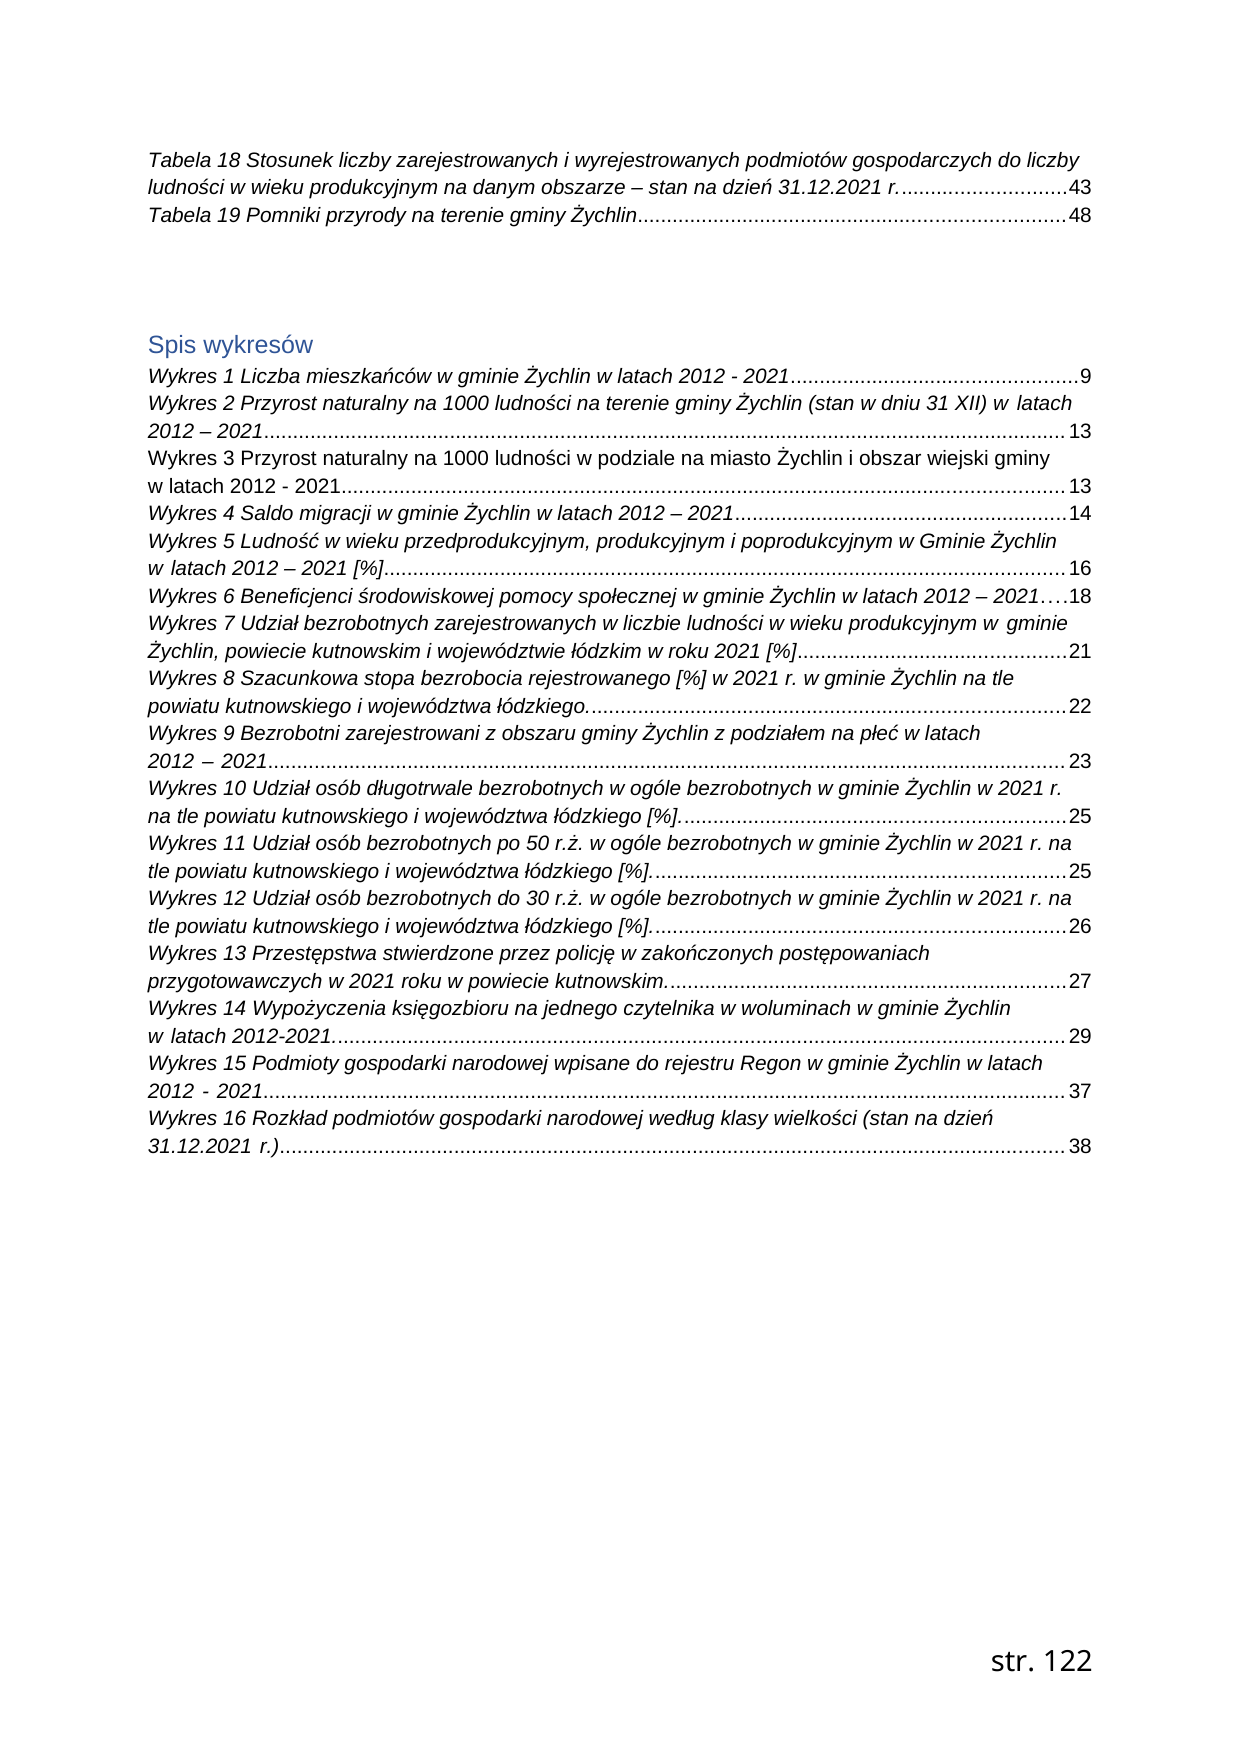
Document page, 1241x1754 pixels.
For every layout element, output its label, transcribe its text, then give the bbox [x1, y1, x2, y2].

text Wykres 3 Przyrost naturalny na 1000 ludności w podziale na miasto Żychlin i obszar wiejski gminy w latach 2012 - 2021 13 [148, 446, 1093, 497]
text Wykres 5 Ludność w wieku przedprodukcyjnym, produkcyjnym i poprodukcyjnym w Gminie Żychlin w latach 2012 – 2021 [%] 16 [148, 528, 1093, 580]
text Tabela 18 Stosunek liczby zarejestrowanych i wyrejestrowanych podmiotów gospodarczych do liczby ludności w wieku produkcyjnym na danym obszarze – stan na dzień 31.12.2021 r. 43 [148, 148, 1093, 199]
text Wykres 14 Wypożyczenia księgozbioru na jednego czytelnika w woluminach w gminie Żychlin w latach 2012-2021. 29 [148, 996, 1093, 1047]
text Wykres 9 Bezrobotni zarejestrowani z obszaru gminy Żychlin z podziałem na płeć w latach 2012 – 2021 23 [148, 721, 1093, 772]
text Wykres 16 Rozkład podmiotów gospodarki narodowej według klasy wielkości (stan na dzień 31.12.2021 r.) 38 [148, 1106, 1093, 1157]
text Wykres 4 Saldo migracji w gminie Żychlin w latach 2012 – 2021 14 [148, 501, 1093, 525]
text Wykres 1 Liczba mieszkańców w gminie Żychlin w latach 2012 - 2021 9 [148, 363, 1093, 387]
text Wykres 15 Podmioty gospodarki narodowej wpisane do rejestru Regon w gminie Żychlin w latach 2012 - 2021 37 [148, 1051, 1093, 1102]
text Wykres 6 Beneficjenci środowiskowej pomocy społecznej w gminie Żychlin w latach 2012 – 2021 18 [148, 583, 1093, 607]
text Tabela 19 Pomniki przyrody na terenie gminy Żychlin 48 [148, 203, 1093, 227]
text Wykres 12 Udział osób bezrobotnych do 30 r.ż. w ogóle bezrobotnych w gminie Żychlin w 2021 r. na tle powiatu kutnowskiego i województwa łódzkiego [%]. 26 [148, 886, 1093, 937]
text Wykres 11 Udział osób bezrobotnych po 50 r.ż. w ogóle bezrobotnych w gminie Żychlin w 2021 r. na tle powiatu kutnowskiego i województwa łódzkiego [%]. 25 [148, 831, 1093, 882]
text Wykres 2 Przyrost naturalny na 1000 ludności na terenie gminy Żychlin (stan w dniu 31 XII) w latach 2012 – 2021 13 [148, 391, 1093, 442]
text Wykres 10 Udział osób długotrwale bezrobotnych w ogóle bezrobotnych w gminie Żychlin w 2021 r. na tle powiatu kutnowskiego i województwa łódzkiego [%]. 25 [148, 776, 1093, 827]
subtitle Spis wykresów [148, 330, 1093, 359]
text Wykres 8 Szacunkowa stopa bezrobocia rejestrowanego [%] w 2021 r. w gminie Żychlin na tle powiatu kutnowskiego i województwa łódzkiego. 22 [148, 666, 1093, 717]
text Wykres 7 Udział bezrobotnych zarejestrowanych w liczbie ludności w wieku produkcyjnym w gminie Żychlin, powiecie kutnowskim i województwie łódzkim w roku 2021 [%] 21 [148, 611, 1093, 662]
text Wykres 13 Przestępstwa stwierdzone przez policję w zakończonych postępowaniach przygotowawczych w 2021 roku w powiecie kutnowskim. 27 [148, 941, 1093, 992]
